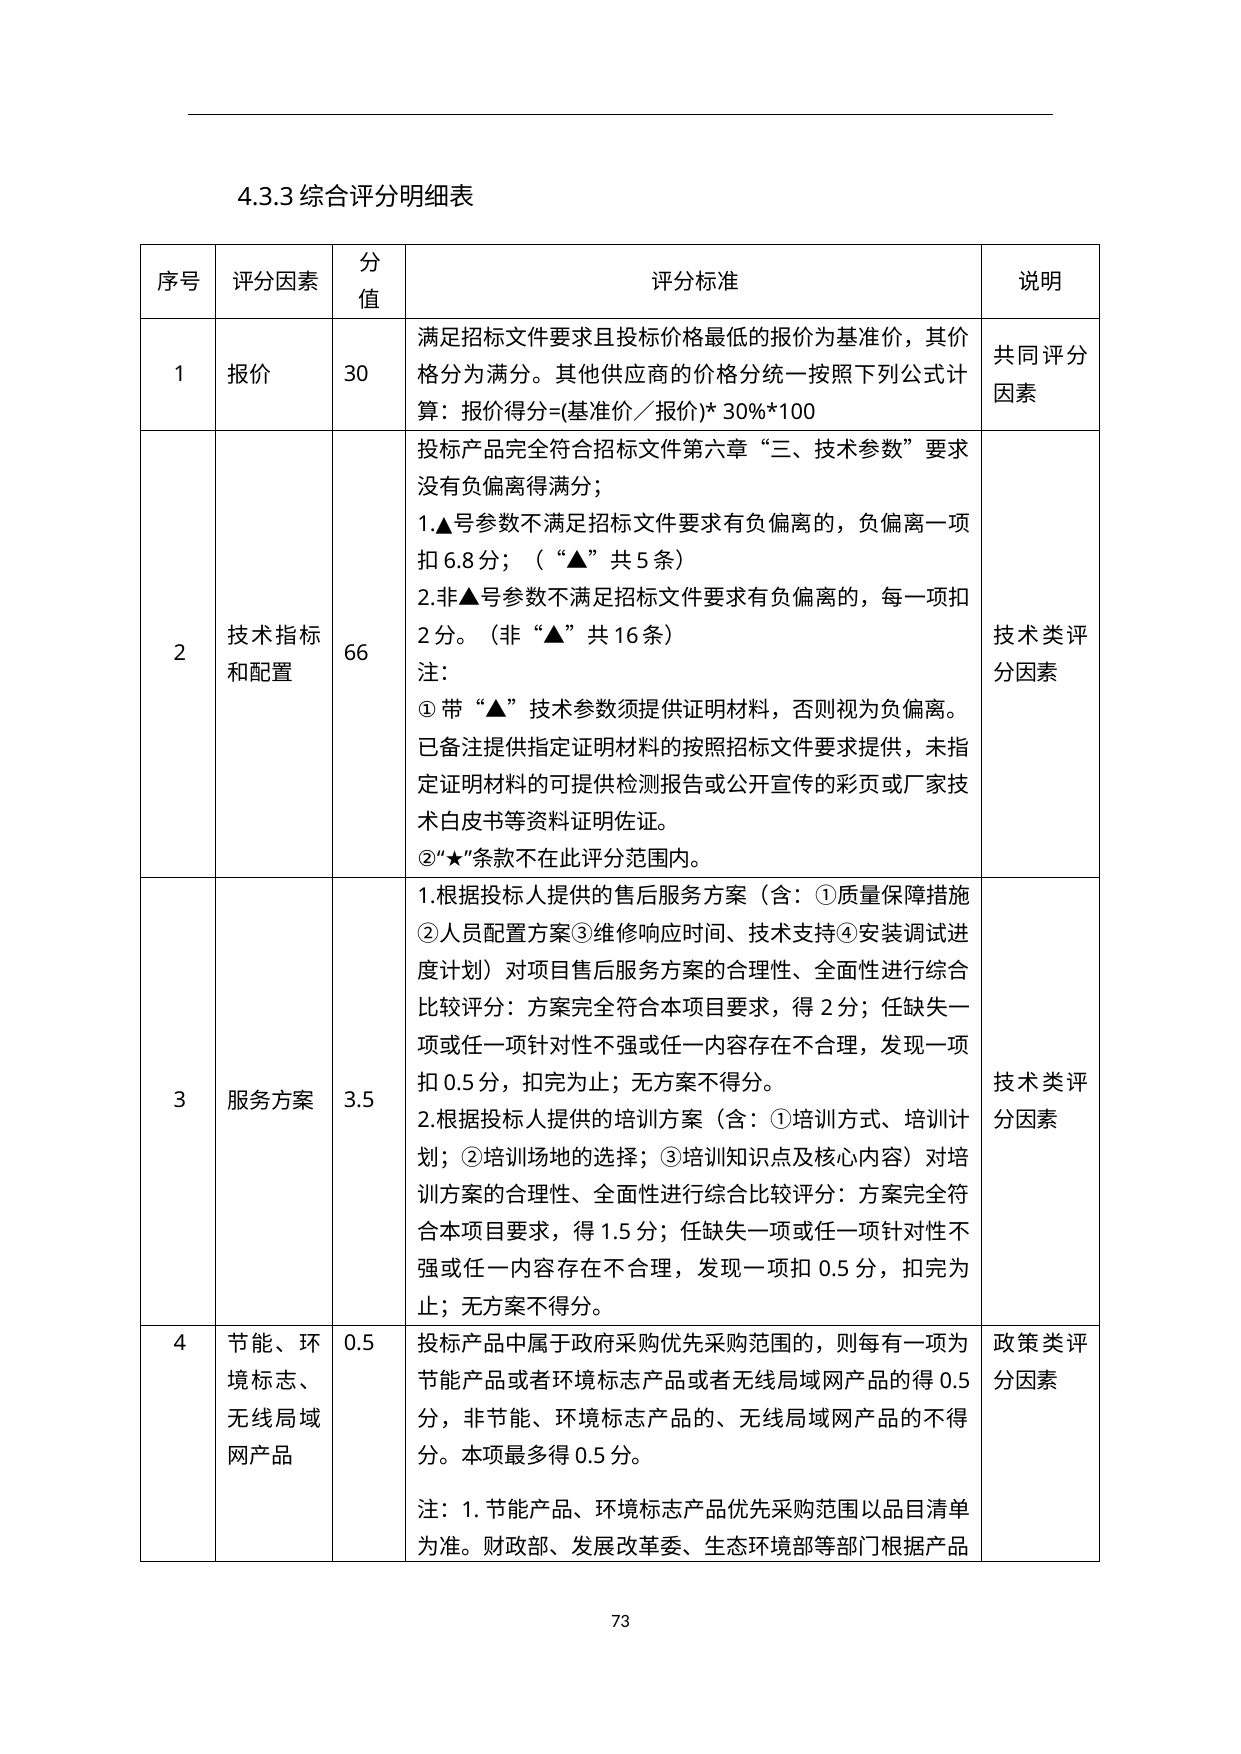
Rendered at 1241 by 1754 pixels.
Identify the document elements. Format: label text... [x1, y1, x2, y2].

table_cell 技术类评分因素 [982, 431, 1099, 877]
table_cell 共同评分因素 [982, 319, 1099, 430]
text 4.3.3综合评分明细表 [187, 162, 1053, 227]
table_cell 政策类评分因素 [982, 1326, 1099, 1561]
table_cell 3 [141, 878, 215, 1324]
table_cell 报价 [216, 319, 332, 430]
table_cell 3.5 [333, 878, 405, 1324]
table_header 说明 [982, 245, 1099, 318]
table_cell 投标产品完全符合招标文件第六章“三、技术参数”要求没有负偏离得满分； 1.▲号参数不满足招标文件要求有负偏离的，负偏离一项扣6.8分；（“▲”共5条） 2.非▲号参数不满足招标文件要求有负偏离的，每一项扣2分。（非“▲”共16条） 注： ①带“▲”技术参数须提供证明材料，否则视为负偏离。已备注提供指定证明材料的按照招标文件要求提供，未指定证明材料的可提供检测报告或公开宣传的彩页或厂家技术白皮书等资料证明佐证。 ②“★”条款不在此评分范围内。 [406, 431, 981, 877]
table_header 评分因素 [216, 245, 332, 318]
table_header 序号 [141, 245, 215, 318]
table_cell 技术类评分因素 [982, 878, 1099, 1324]
table_cell 服务方案 [216, 878, 332, 1324]
table_cell 满足招标文件要求且投标价格最低的报价为基准价，其价格分为满分。其他供应商的价格分统一按照下列公式计算：报价得分=(基准价／报价)* 30%*100 [406, 319, 981, 430]
table_cell 1.根据投标人提供的售后服务方案（含：①质量保障措施②人员配置方案③维修响应时间、技术支持④安装调试进度计划）对项目售后服务方案的合理性、全面性进行综合比较评分：方案完全符合本项目要求，得2分；任缺失一项或任一项针对性不强或任一内容存在不合理，发现一项扣0.5分，扣完为止；无方案不得分。 2.根据投标人提供的培训方案（含：①培训方式、培训计划；②培训场地的选择；③培训知识点及核心内容）对培训方案的合理性、全面性进行综合比较评分：方案完全符合本项目要求，得1.5分；任缺失一项或任一项针对性不强或任一内容存在不合理，发现一项扣0.5分，扣完为止；无方案不得分。 [406, 878, 981, 1324]
table_cell 1 [141, 319, 215, 430]
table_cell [406, 1326, 981, 1561]
table_header 评分标准 [406, 245, 981, 318]
table_cell 0.5 [333, 1326, 405, 1561]
table_cell 技术指标和配置 [216, 431, 332, 877]
table_cell 30 [333, 319, 405, 430]
table_cell 节能、环境标志、无线局域网产品 [216, 1326, 332, 1561]
table_cell 4 [141, 1326, 215, 1561]
table_header 分 值 [333, 245, 405, 318]
table_cell 2 [141, 431, 215, 877]
table_cell 66 [333, 431, 405, 877]
